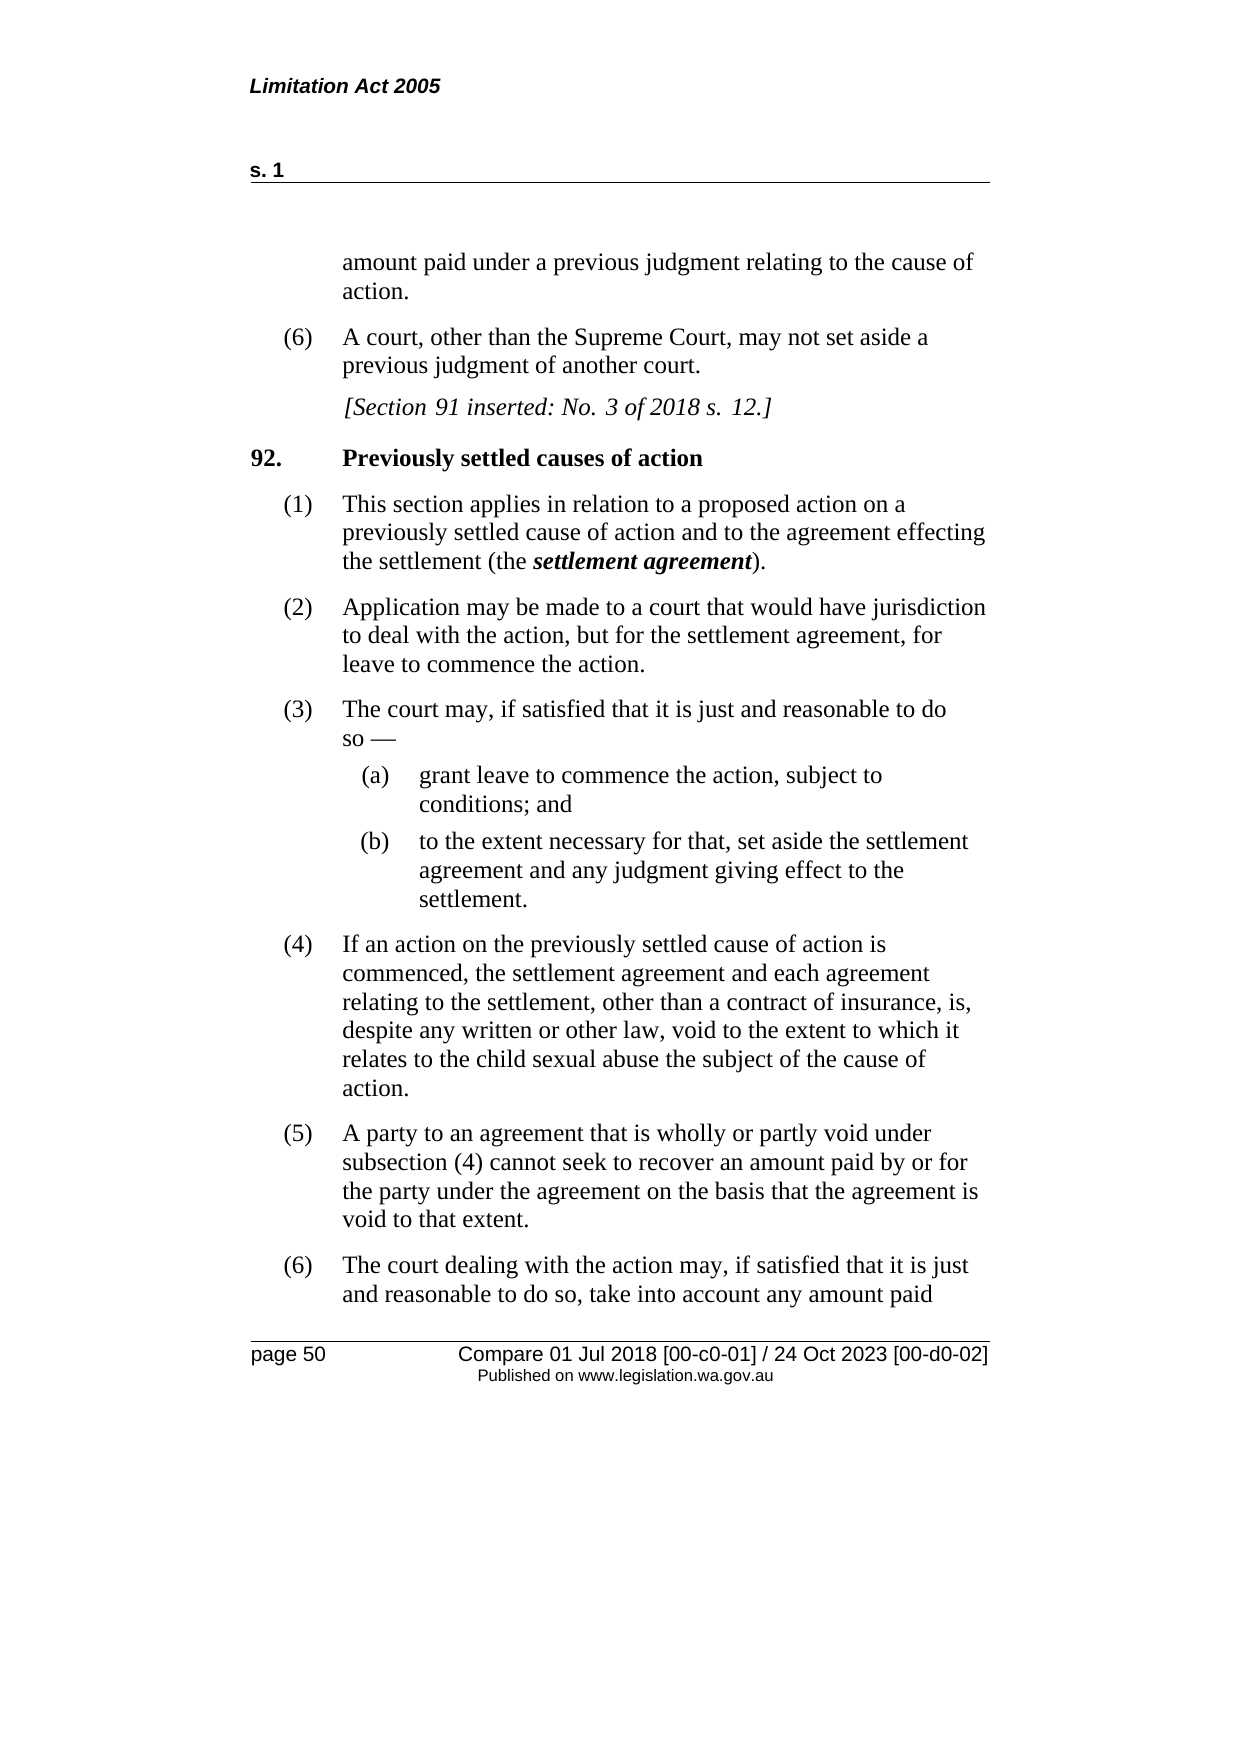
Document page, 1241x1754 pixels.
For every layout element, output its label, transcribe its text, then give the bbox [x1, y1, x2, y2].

text (5) A party to an agreement that is wholly or partly void under subsection (4) cannot seek to recover an amount paid by or for the party under the agreement on the basis that the agreement is void to that extent. [251, 1118, 990, 1233]
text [251, 1250, 990, 1307]
text (1) This section applies in relation to a proposed action on a previously settled cause of action and to the agreement effecting the settlement (the settlement agreement). [251, 489, 990, 575]
subtitle 92. Previously settled causes of action [251, 443, 990, 472]
text (b) to the extent necessary for that, set aside the settlement agreement and any judgment giving effect to the settlement. [251, 826, 990, 912]
text [Section 91 inserted: No. 3 of 2018 s. 12.] [251, 392, 990, 420]
text (2) Application may be made to a court that would have jurisdiction to deal with the action, but for the settlement agreement, for leave to commence the action. [251, 592, 990, 678]
text (a) grant leave to commence the action, subject to conditions; and [251, 760, 990, 818]
text (6) A court, other than the Supreme Court, may not set aside a previous judgment of another court. [251, 322, 990, 379]
text (3) The court may, if satisfied that it is just and reasonable to do so — [251, 694, 990, 752]
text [251, 247, 990, 305]
text (4) If an action on the previously settled cause of action is commenced, the settlement agreement and each agreement relating to the settlement, other than a contract of insurance, is, despite any written or other law, void to the extent to which it relates to the child sexual abuse the subject of the cause of action. [251, 929, 990, 1102]
